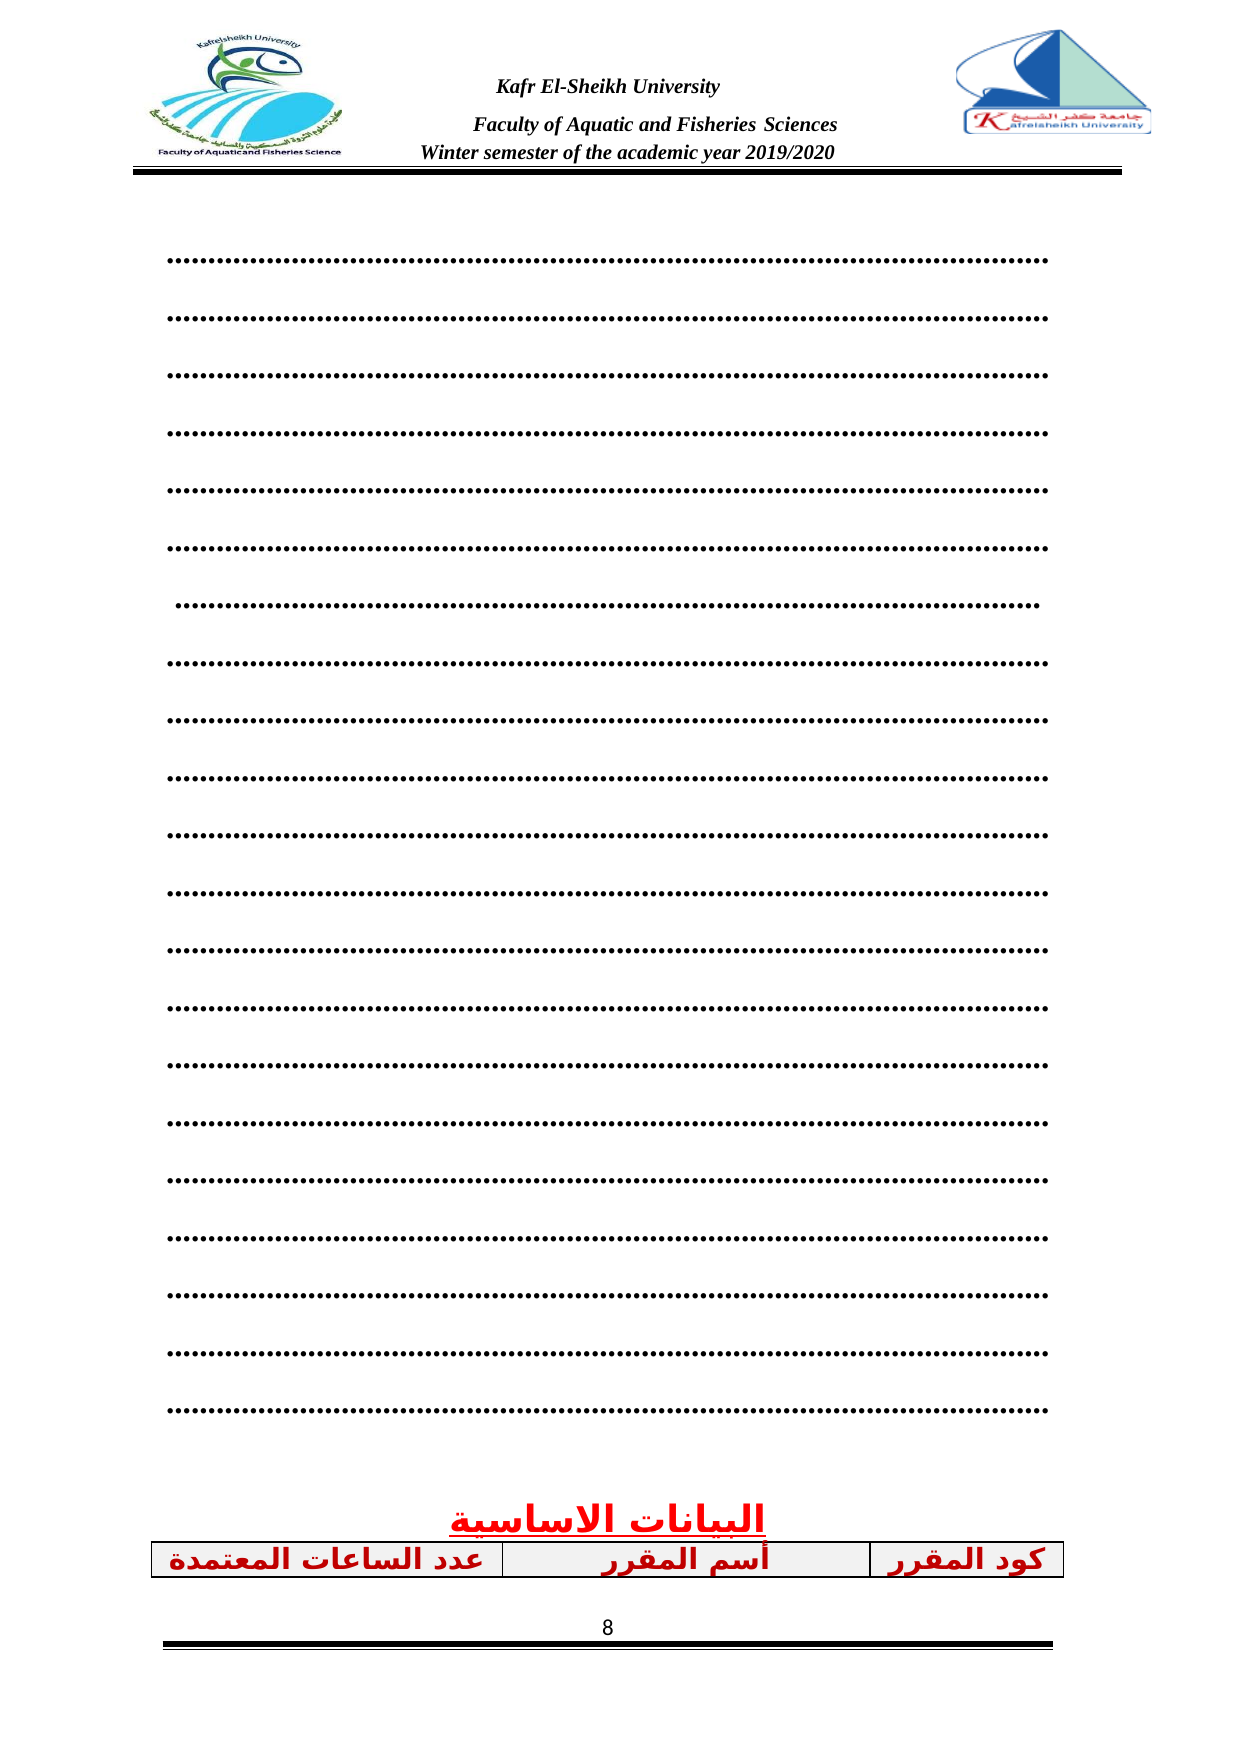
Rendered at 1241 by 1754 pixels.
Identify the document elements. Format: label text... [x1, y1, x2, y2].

text .................................................................................................................................................................................................................................................................................................................................................................................................................................................................................................................................................................................................................................................................................................................................................................... [162, 233, 1053, 616]
picture [136, 29, 342, 161]
table_header عدد الساعات المعتمدة [152, 1543, 502, 1576]
text .......................................................................................................... [162, 1383, 1053, 1421]
table_header كود المقرر [871, 1543, 1063, 1576]
text .................................................................................................................................................................................................................................................................................................................................................................................................................................................................................................................................................. [162, 1095, 1053, 1363]
picture [954, 29, 1151, 132]
text البيانات الاساسية [162, 1498, 1053, 1541]
table_header أسم المقرر [503, 1543, 869, 1576]
text ................................................................................................................................................................................................................................................................................................................................................................................................................................................................................................................................................................................................................................................................................................................................................................................................................................................................................ [162, 635, 1053, 1076]
